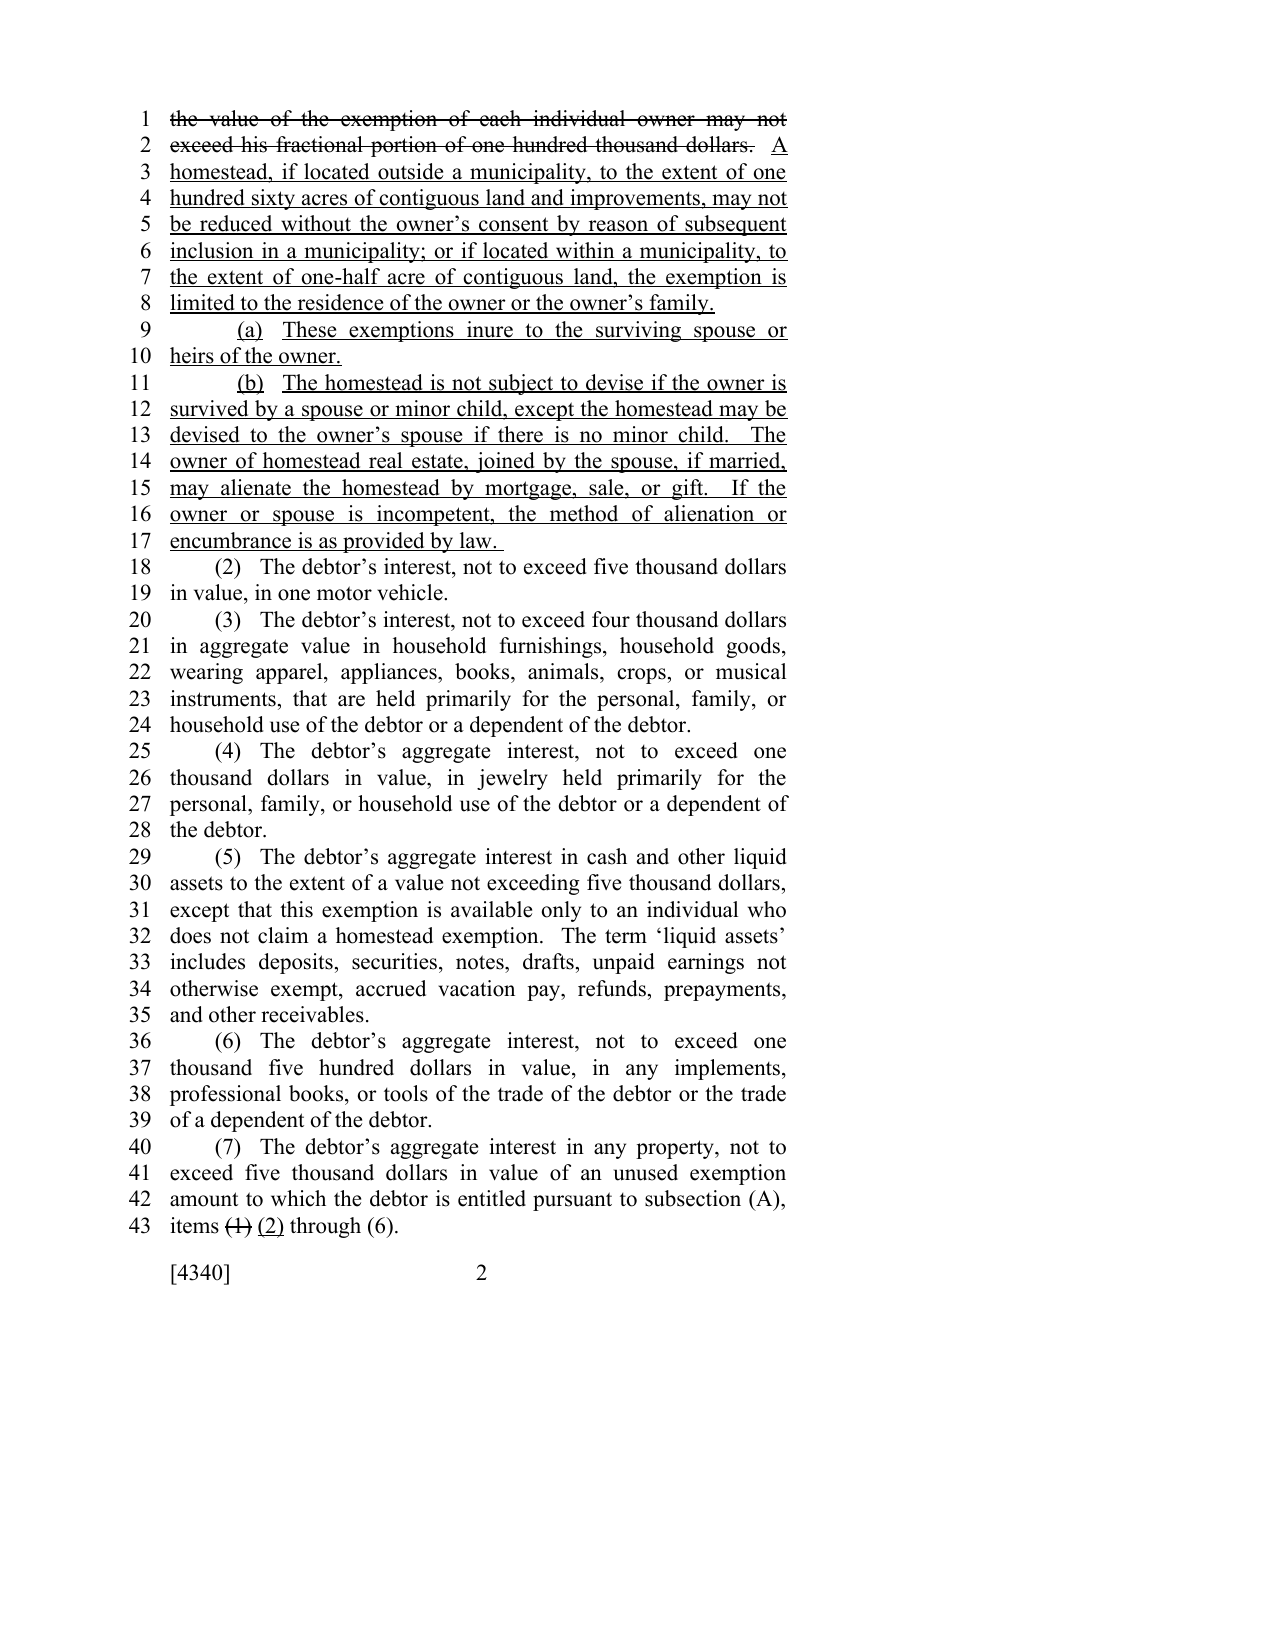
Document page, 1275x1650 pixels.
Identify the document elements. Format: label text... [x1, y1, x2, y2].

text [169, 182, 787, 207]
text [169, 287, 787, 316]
text (b) The homestead is not subject to devise if the owner is survived by a spouse or minor child, except the homestead may be devised to the owner’s spouse if there is no minor child. The owner of homestead real estate, joined by the spouse, if married, may alienate the homestead by mortgage, sale, or gift. If the owner or spouse is incompetent, the method of alienation or encumbrance is as provided by law. [169, 368, 787, 418]
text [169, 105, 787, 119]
text (3) The debtor’s interest, not to exceed four thousand dollars in aggregate value in household furnishings, household goods, wearing apparel, appliances, books, animals, crops, or musical instruments, that are held primarily for the personal, family, or household use of the debtor or a dependent of the debtor. [169, 606, 787, 737]
text (a) These exemptions inure to the surviving spouse or heirs of the owner. [169, 316, 787, 368]
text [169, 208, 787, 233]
text (7) The debtor’s aggregate interest in any property, not to exceed five thousand dollars in value of an unused exemption amount to which the debtor is entitled pursuant to subsection (A), items (1) (2) through (6). [169, 1133, 787, 1238]
text (6) The debtor’s aggregate interest, not to exceed one thousand five hundred dollars in value, in any implements, professional books, or tools of the trade of the debtor or the trade of a dependent of the debtor. [169, 1027, 787, 1133]
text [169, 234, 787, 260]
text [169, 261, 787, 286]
text (2) The debtor’s interest, not to exceed five thousand dollars in value, in one motor vehicle. [169, 553, 787, 606]
text (5) The debtor’s aggregate interest in cash and other liquid assets to the extent of a value not exceeding five thousand dollars, except that this exemption is available only to an individual who does not claim a homestead exemption. The term ‘liquid assets’ includes deposits, securities, notes, drafts, unpaid earnings not otherwise exempt, accrued vacation pay, refunds, prepayments, and other receivables. [169, 843, 787, 1027]
text (4) The debtor’s aggregate interest, not to exceed one thousand dollars in value, in jewelry held primarily for the personal, family, or household use of the debtor or a dependent of the debtor. [169, 737, 787, 843]
